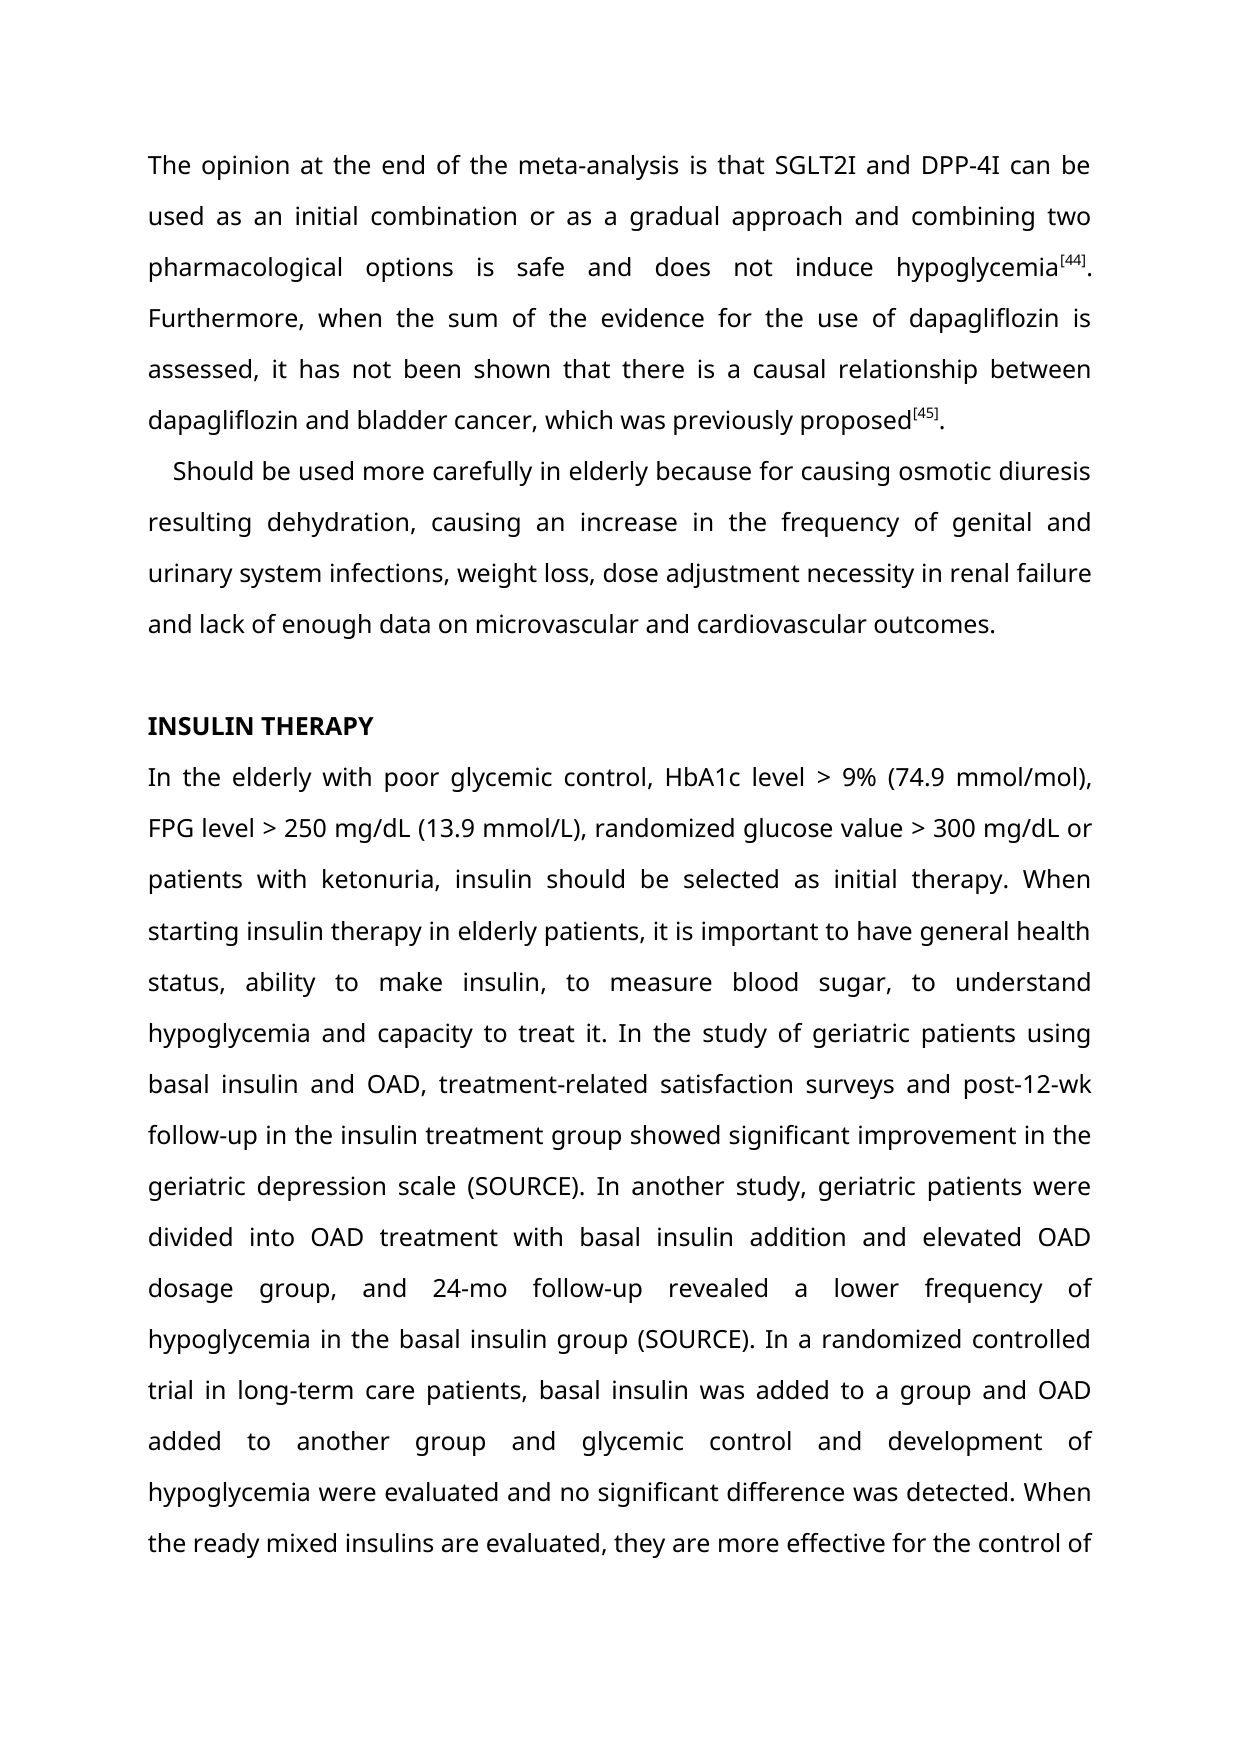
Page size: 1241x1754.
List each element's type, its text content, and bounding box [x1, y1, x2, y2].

text INSULIN THERAPY [148, 709, 1093, 743]
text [148, 760, 1093, 1560]
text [148, 148, 1093, 437]
text Should be used more carefully in elderly because for causing osmotic diuresis resulting dehydration, causing an increase in the frequency of genital and urinary system infections, weight loss, dose adjustment necessity in renal failure and lack of enough data on microvascular and cardiovascular outcomes. [148, 454, 1093, 641]
